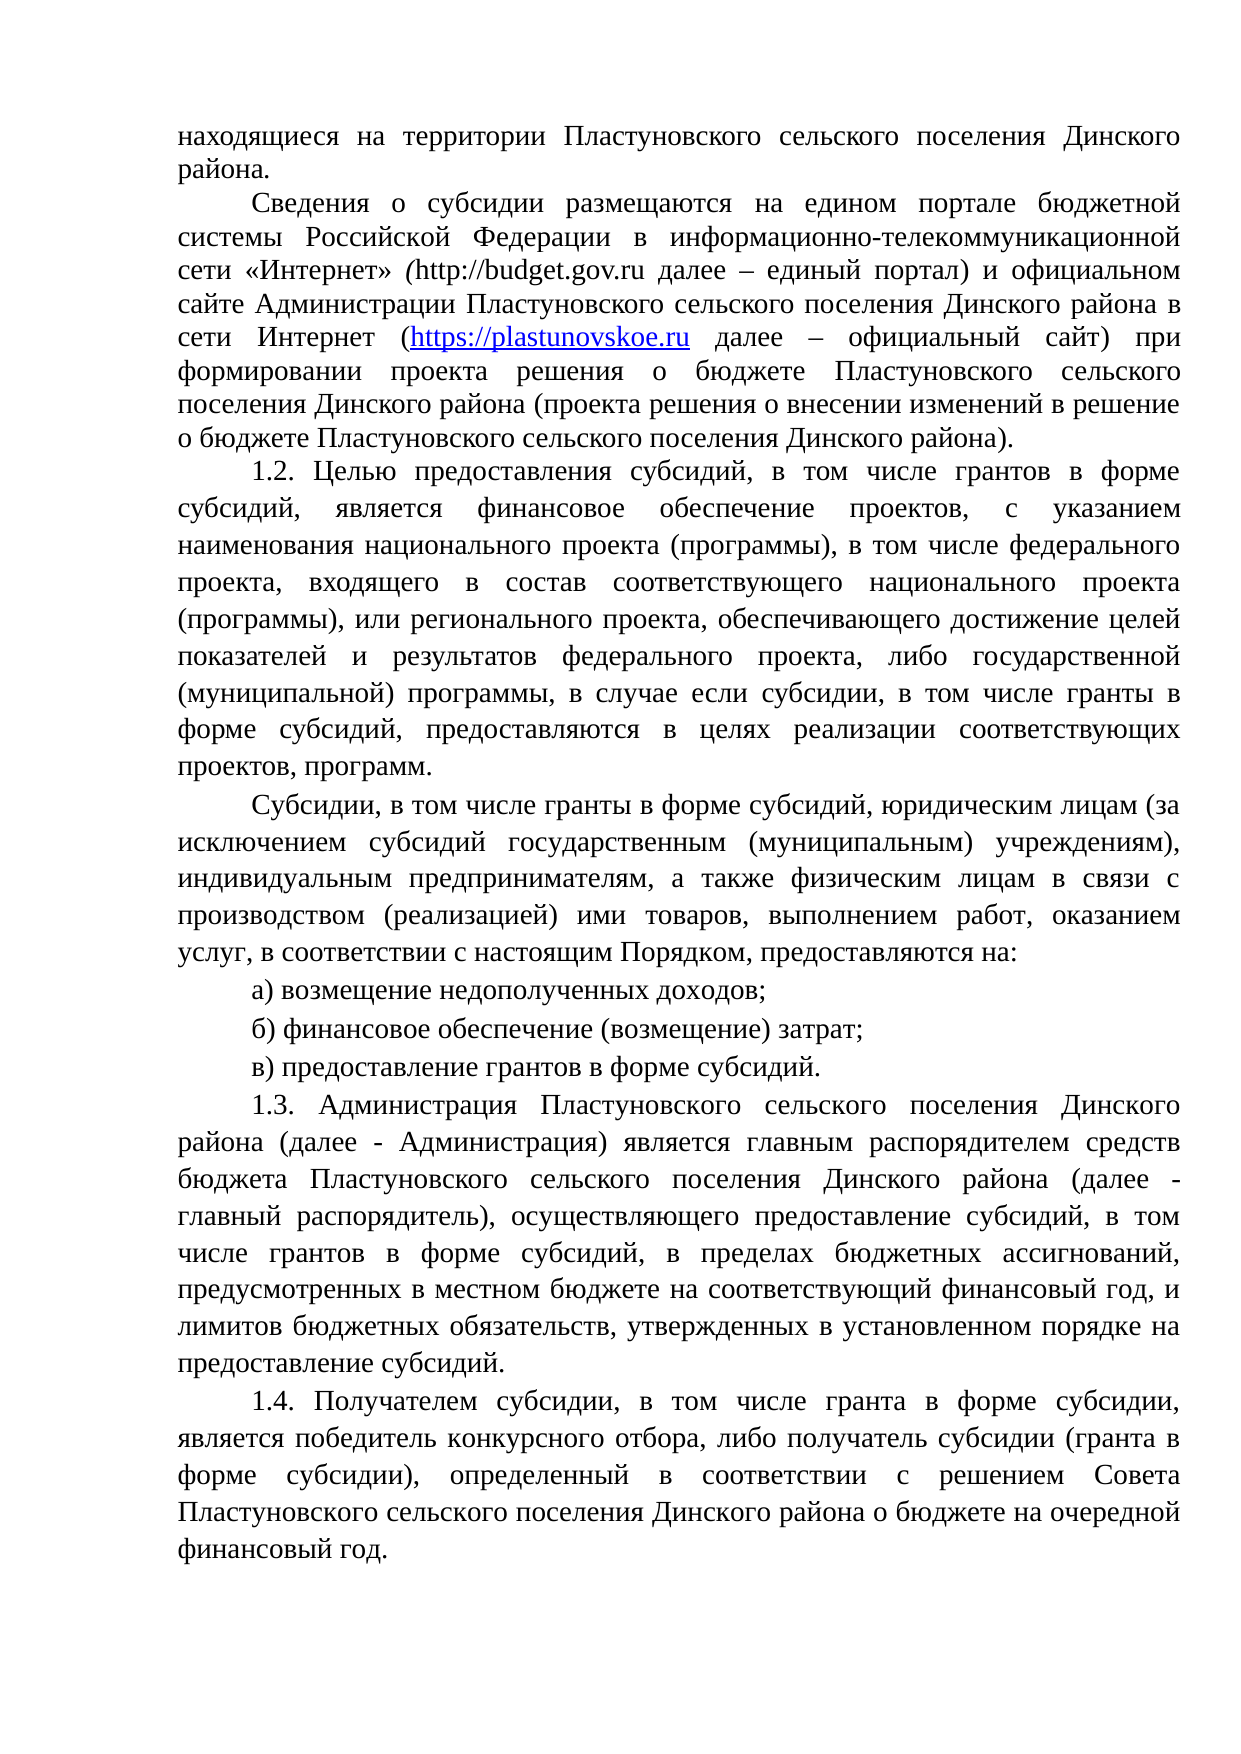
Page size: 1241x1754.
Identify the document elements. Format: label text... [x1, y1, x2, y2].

text 1.3. Администрация Пластуновского сельского поселения Динского района (далее - Администрация) является главным распорядителем средств бюджета Пластуновского сельского поселения Динского района (далее - главный распорядитель), осуществляющего предоставление субсидий, в том числе грантов в форме субсидий, в пределах бюджетных ассигнований, предусмотренных в местном бюджете на соответствующий финансовый год, и лимитов бюджетных обязательств, утвержденных в установленном порядке на предоставление субсидий. [177, 1087, 1181, 1379]
text 1.2. Целью предоставления субсидий, в том числе грантов в форме субсидий, является финансовое обеспечение проектов, с указанием наименования национального проекта (программы), в том числе федерального проекта, входящего в состав соответствующего национального проекта (программы), или регионального проекта, обеспечивающего достижение целей показателей и результатов федерального проекта, либо государственной (муниципальной) программы, в случае если субсидии, в том числе гранты в форме субсидий, предоставляются в целях реализации соответствующих проектов, программ. [177, 453, 1181, 782]
text 1.4. Получателем субсидии, в том числе гранта в форме субсидии, является победитель конкурсного отбора, либо получатель субсидии (гранта в форме субсидии), определенный в соответствии с решением Совета Пластуновского сельского поселения Динского района о бюджете на очередной финансовый год. [177, 1383, 1181, 1564]
text Сведения о субсидии размещаются на едином портале бюджетной системы Российской Федерации в информационно-телекоммуникационной сети «Интернет» (http://budget.gov.ru далее – единый портал) и официальном сайте Администрации Пластуновского сельского поселения Динского района в сети Интернет (https://plastunovskoe.ru далее – официальный сайт) при формировании проекта решения о бюджете Пластуновского сельского поселения Динского района (проекта решения о внесении изменений в решение о бюджете Пластуновского сельского поселения Динского района). [177, 185, 1181, 453]
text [177, 118, 1181, 185]
text а) возмещение недополученных доходов; [177, 972, 1181, 1006]
text в) предоставление грантов в форме субсидий. [177, 1049, 1181, 1082]
text б) финансовое обеспечение (возмещение) затрат; [177, 1011, 1181, 1044]
text Субсидии, в том числе гранты в форме субсидий, юридическим лицам (за исключением субсидий государственным (муниципальным) учреждениям), индивидуальным предпринимателям, а также физическим лицам в связи с производством (реализацией) ими товаров, выполнением работ, оказанием услуг, в соответствии с настоящим Порядком, предоставляются на: [177, 787, 1181, 968]
